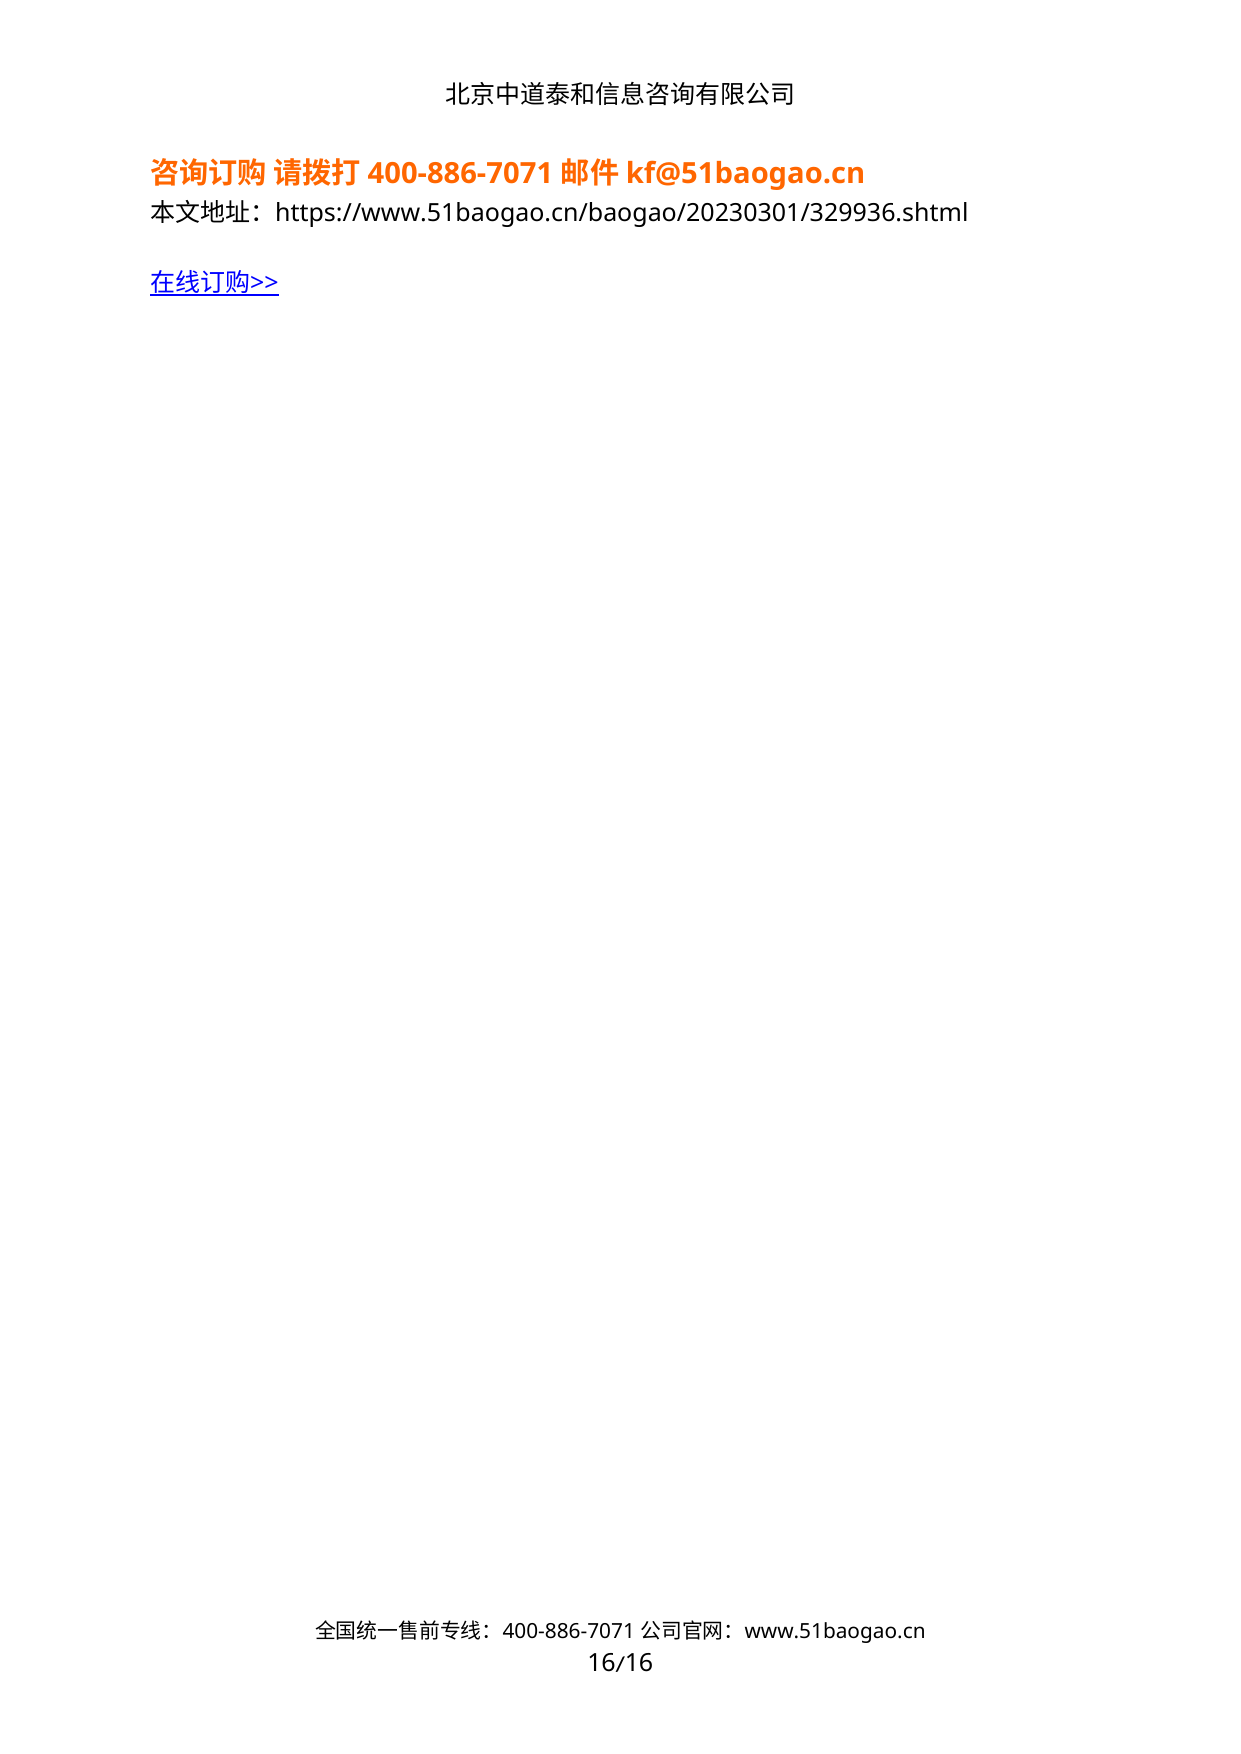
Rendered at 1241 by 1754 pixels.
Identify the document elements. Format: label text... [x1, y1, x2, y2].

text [150, 150, 1090, 229]
text 在线订购>> [150, 229, 1090, 299]
